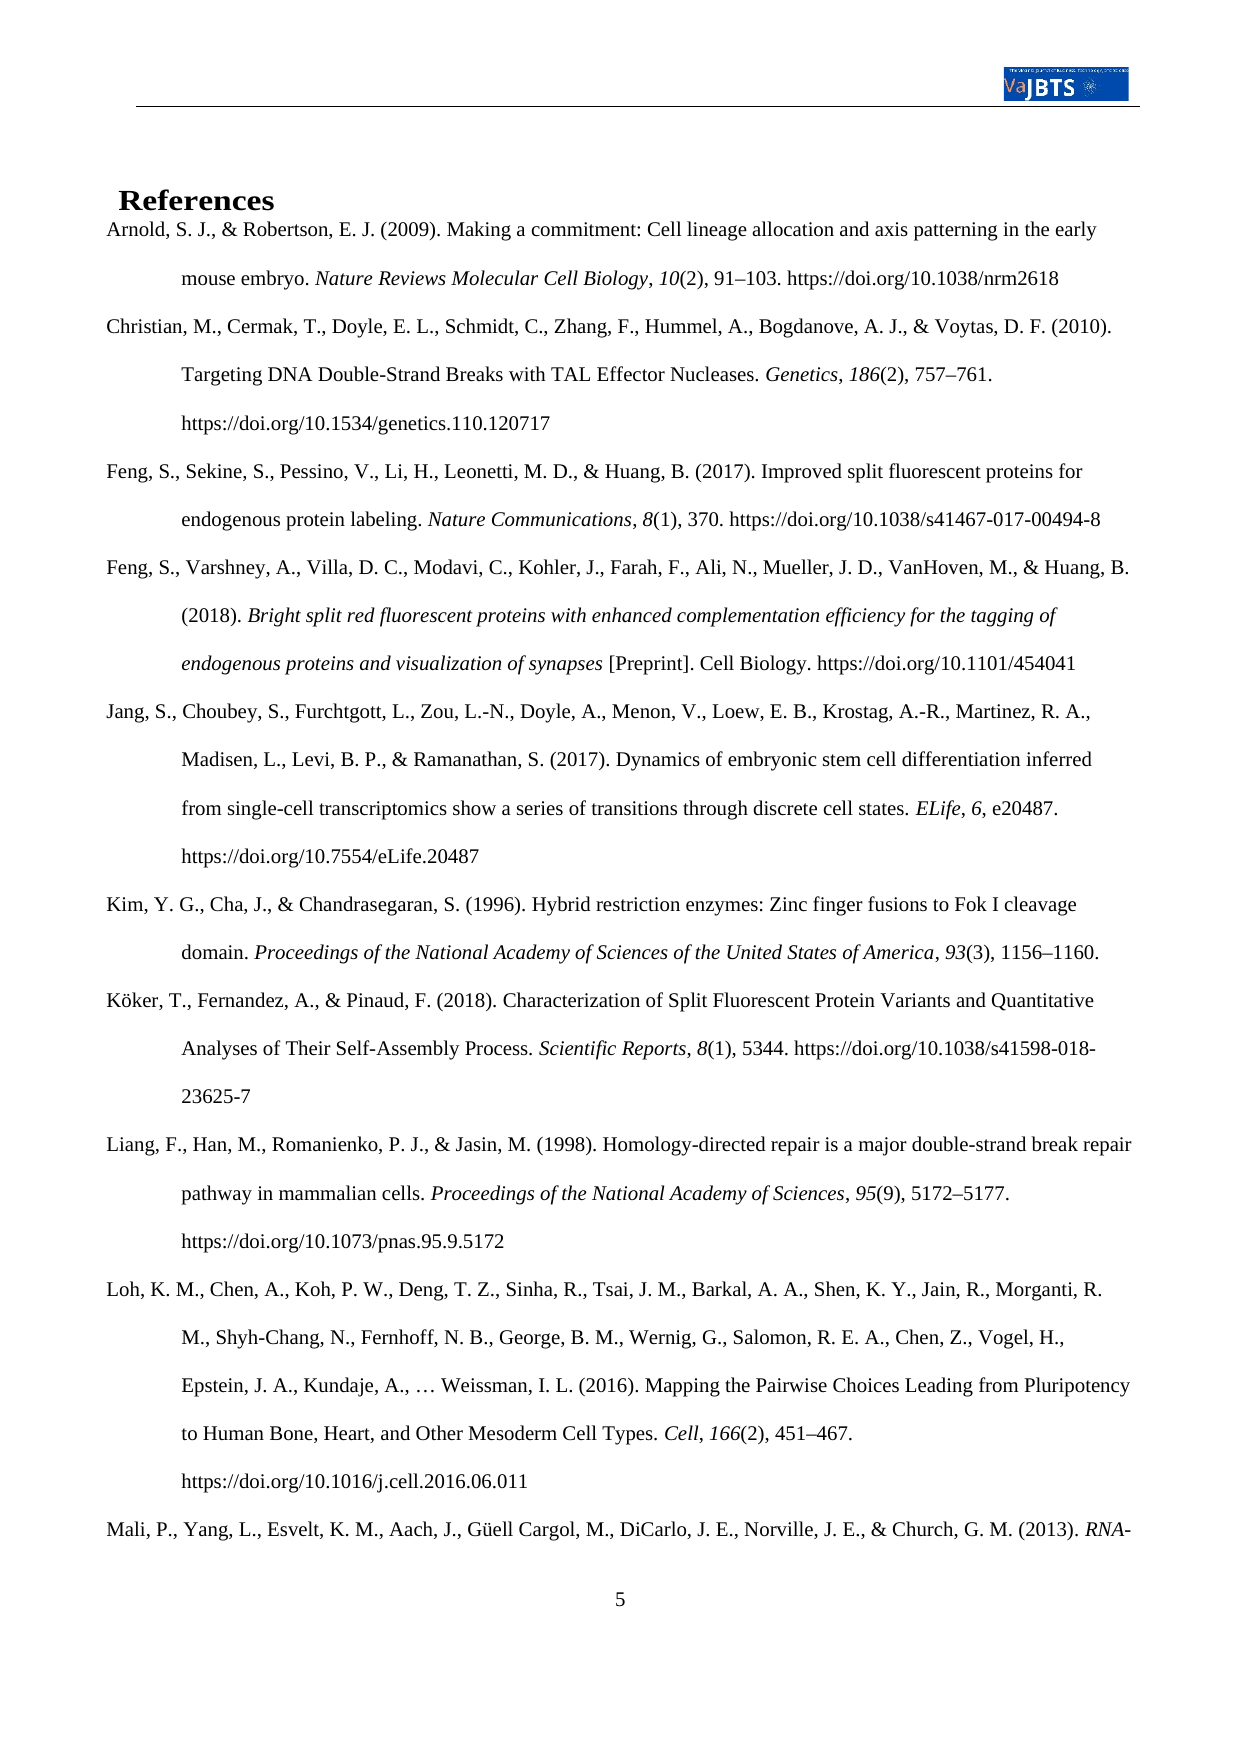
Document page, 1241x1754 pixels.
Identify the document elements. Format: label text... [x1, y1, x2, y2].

subtitle References [118, 183, 1134, 217]
text Köker, T., Fernandez, A., & Pinaud, F. (2018). Characterization of Split Fluorescent Protein Variants and Quantitative Analyses of Their Self-Assembly Process. Scientific Reports, 8(1), 5344. https://doi.org/10.1038/s41598-018-23625-7 [106, 988, 1134, 1108]
text Kim, Y. G., Cha, J., & Chandrasegaran, S. (1996). Hybrid restriction enzymes: Zinc finger fusions to Fok I cleavage domain. Proceedings of the National Academy of Sciences of the United States of America, 93(3), 1156–1160. [106, 892, 1134, 964]
text Feng, S., Varshney, A., Villa, D. C., Modavi, C., Kohler, J., Farah, F., Ali, N., Mueller, J. D., VanHoven, M., & Huang, B. (2018). Bright split red fluorescent proteins with enhanced complementation efficiency for the tagging of endogenous proteins and visualization of synapses [Preprint]. Cell Biology. https://doi.org/10.1101/454041 [106, 555, 1134, 675]
text Feng, S., Sekine, S., Pessino, V., Li, H., Leonetti, M. D., & Huang, B. (2017). Improved split fluorescent proteins for endogenous protein labeling. Nature Communications, 8(1), 370. https://doi.org/10.1038/s41467-017-00494-8 [106, 458, 1134, 531]
picture [1003, 67, 1129, 101]
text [106, 1517, 1134, 1541]
text Loh, K. M., Chen, A., Koh, P. W., Deng, T. Z., Sinha, R., Tsai, J. M., Barkal, A. A., Shen, K. Y., Jain, R., Morganti, R. M., Shyh-Chang, N., Fernhoff, N. B., George, B. M., Wernig, G., Salomon, R. E. A., Chen, Z., Vogel, H., Epstein, J. A., Kundaje, A., … Weissman, I. L. (2016). Mapping the Pairwise Choices Leading from Pluripotency to Human Bone, Heart, and Other Mesoderm Cell Types. Cell, 166(2), 451–467. https://doi.org/10.1016/j.cell.2016.06.011 [106, 1277, 1134, 1493]
text Jang, S., Choubey, S., Furchtgott, L., Zou, L.-N., Doyle, A., Menon, V., Loew, E. B., Krostag, A.-R., Martinez, R. A., Madisen, L., Levi, B. P., & Ramanathan, S. (2017). Dynamics of embryonic stem cell differentiation inferred from single-cell transcriptomics show a series of transitions through discrete cell states. ELife, 6, e20487. https://doi.org/10.7554/eLife.20487 [106, 699, 1134, 868]
text Liang, F., Han, M., Romanienko, P. J., & Jasin, M. (1998). Homology-directed repair is a major double-strand break repair pathway in mammalian cells. Proceedings of the National Academy of Sciences, 95(9), 5172–5177. https://doi.org/10.1073/pnas.95.9.5172 [106, 1132, 1134, 1253]
text Arnold, S. J., & Robertson, E. J. (2009). Making a commitment: Cell lineage allocation and axis patterning in the early mouse embryo. Nature Reviews Molecular Cell Biology, 10(2), 91–103. https://doi.org/10.1038/nrm2618 [106, 217, 1134, 290]
text Christian, M., Cermak, T., Doyle, E. L., Schmidt, C., Zhang, F., Hummel, A., Bogdanove, A. J., & Voytas, D. F. (2010). Targeting DNA Double-Strand Breaks with TAL Effector Nucleases. Genetics, 186(2), 757–761. https://doi.org/10.1534/genetics.110.120717 [106, 314, 1134, 434]
